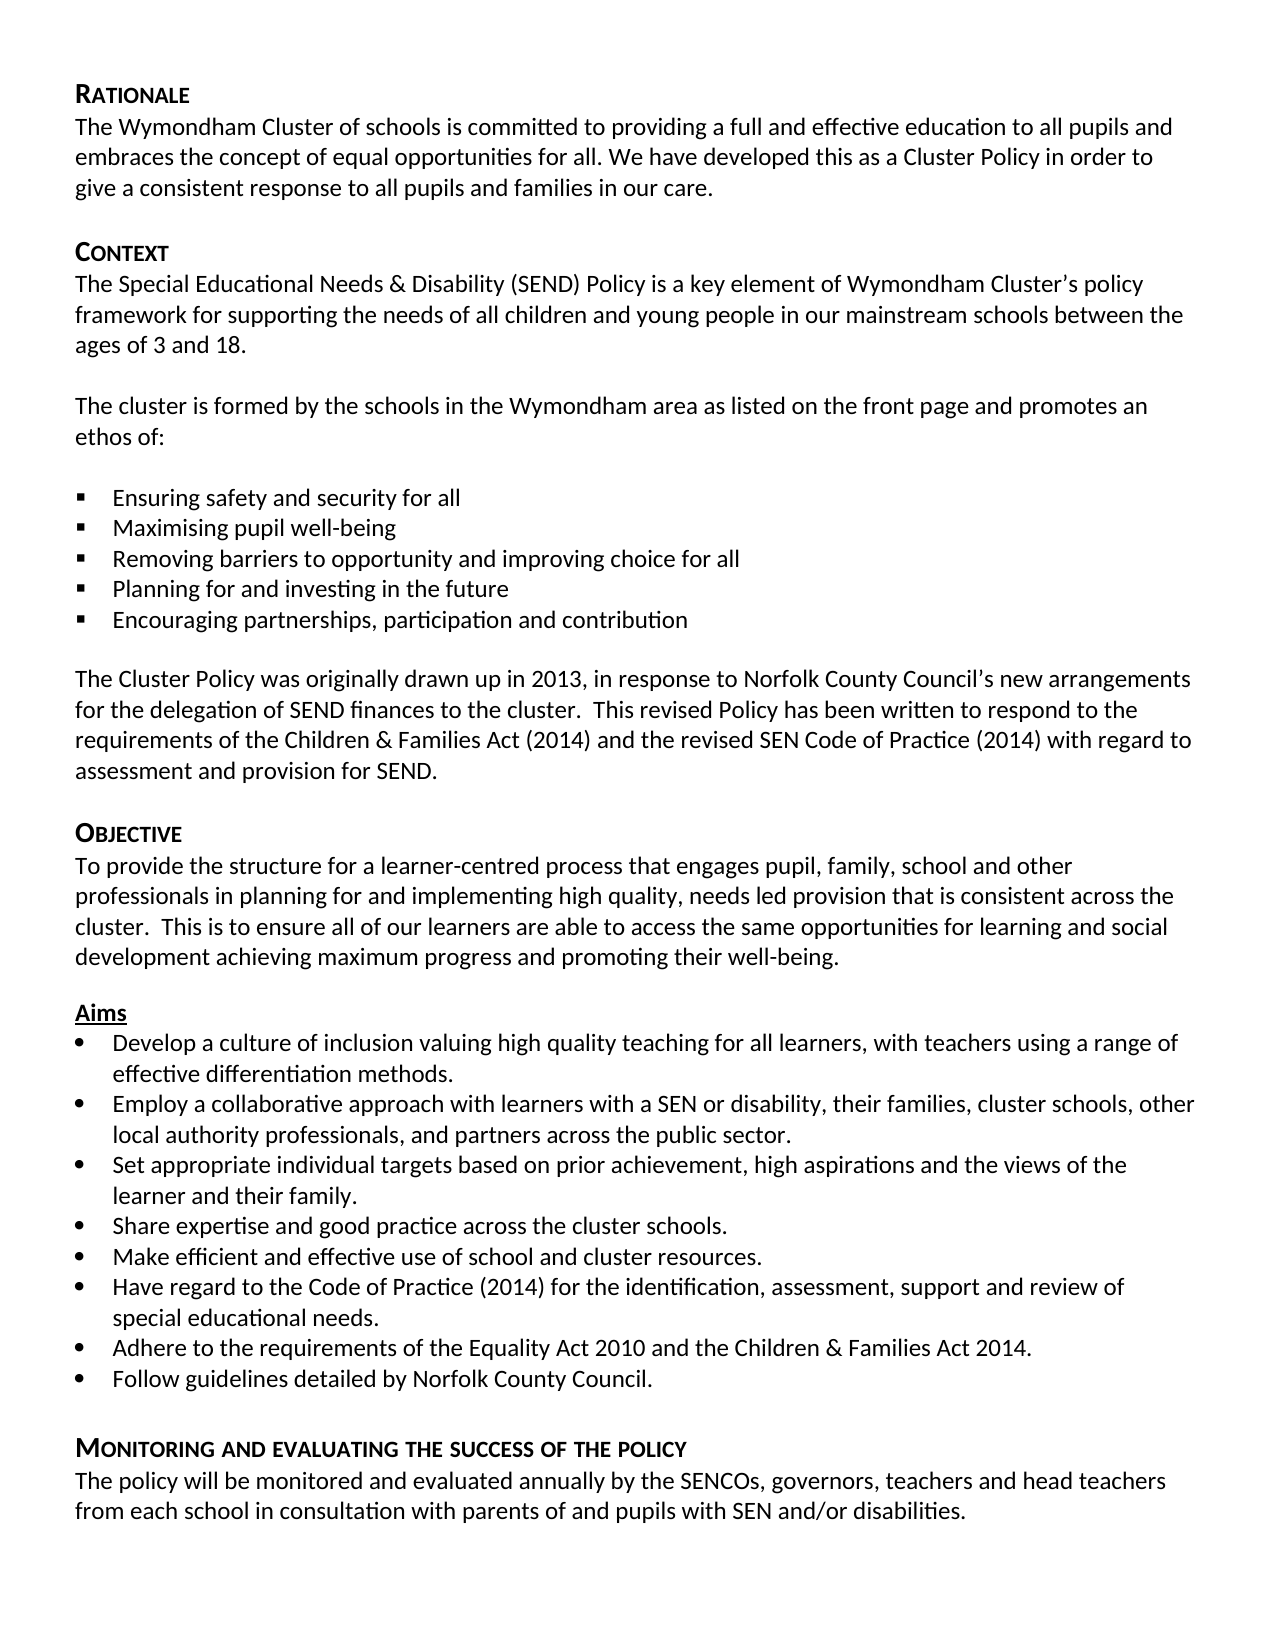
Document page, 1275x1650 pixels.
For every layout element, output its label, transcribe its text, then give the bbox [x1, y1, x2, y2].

text Rationale [75, 75, 1200, 111]
list Removing barriers to opportunity and improving choice for all [75, 543, 1200, 573]
list Ensuring safety and security for all [75, 482, 1200, 512]
list Adhere to the requirements of the Equality Act 2010 and the Children & Families Act 2014. [75, 1333, 1200, 1363]
list Have regard to the Code of Practice (2014) for the identification, assessment, support and review of special educational needs. [75, 1272, 1200, 1333]
list Make efficient and effective use of school and cluster resources. [75, 1241, 1200, 1272]
text Context [75, 233, 1200, 268]
list Employ a collaborative approach with learners with a SEN or disability, their families, cluster schools, other local authority professionals, and partners across the public sector. [75, 1088, 1200, 1149]
list Planning for and investing in the future [75, 573, 1200, 604]
text Objective [75, 814, 1200, 850]
text Aims [75, 997, 1200, 1027]
text The Cluster Policy was originally drawn up in 2013, in response to Norfolk County Council’s new arrangements for the delegation of SEND finances to the cluster. This revised Policy has been written to respond to the requirements of the Children & Families Act (2014) and the revised SEN Code of Practice (2014) with regard to assessment and provision for SEND. [75, 663, 1200, 785]
list Encouraging partnerships, participation and contribution [75, 604, 1200, 634]
list Follow guidelines detailed by Norfolk County Council. [75, 1363, 1200, 1394]
text The Special Educational Needs & Disability (SEND) Policy is a key element of Wymondham Cluster’s policy framework for supporting the needs of all children and young people in our mainstream schools between the ages of 3 and 18. [75, 268, 1200, 360]
text The Wymondham Cluster of schools is committed to providing a full and effective education to all pupils and embraces the concept of equal opportunities for all. We have developed this as a Cluster Policy in order to give a consistent response to all pupils and families in our care. [75, 111, 1200, 202]
list Set appropriate individual targets based on prior achievement, high aspirations and the views of the learner and their family. [75, 1149, 1200, 1211]
text The cluster is formed by the schools in the Wymondham area as listed on the front page and promotes an ethos of: [75, 390, 1200, 451]
list Develop a culture of inclusion valuing high quality teaching for all learners, with teachers using a range of effective differentiation methods. [75, 1027, 1200, 1088]
list Maximising pupil well-being [75, 512, 1200, 543]
text The policy will be monitored and evaluated annually by the SENCOs, governors, teachers and head teachers from each school in consultation with parents of and pupils with SEN and/or disabilities. [75, 1465, 1200, 1526]
text Monitoring and evaluating the success of the policy [75, 1429, 1200, 1465]
list Share expertise and good practice across the cluster schools. [75, 1211, 1200, 1241]
text To provide the structure for a learner-centred process that engages pupil, family, school and other professionals in planning for and implementing high quality, needs led provision that is consistent across the cluster. This is to ensure all of our learners are able to access the same opportunities for learning and social development achieving maximum progress and promoting their well-being. [75, 850, 1200, 972]
